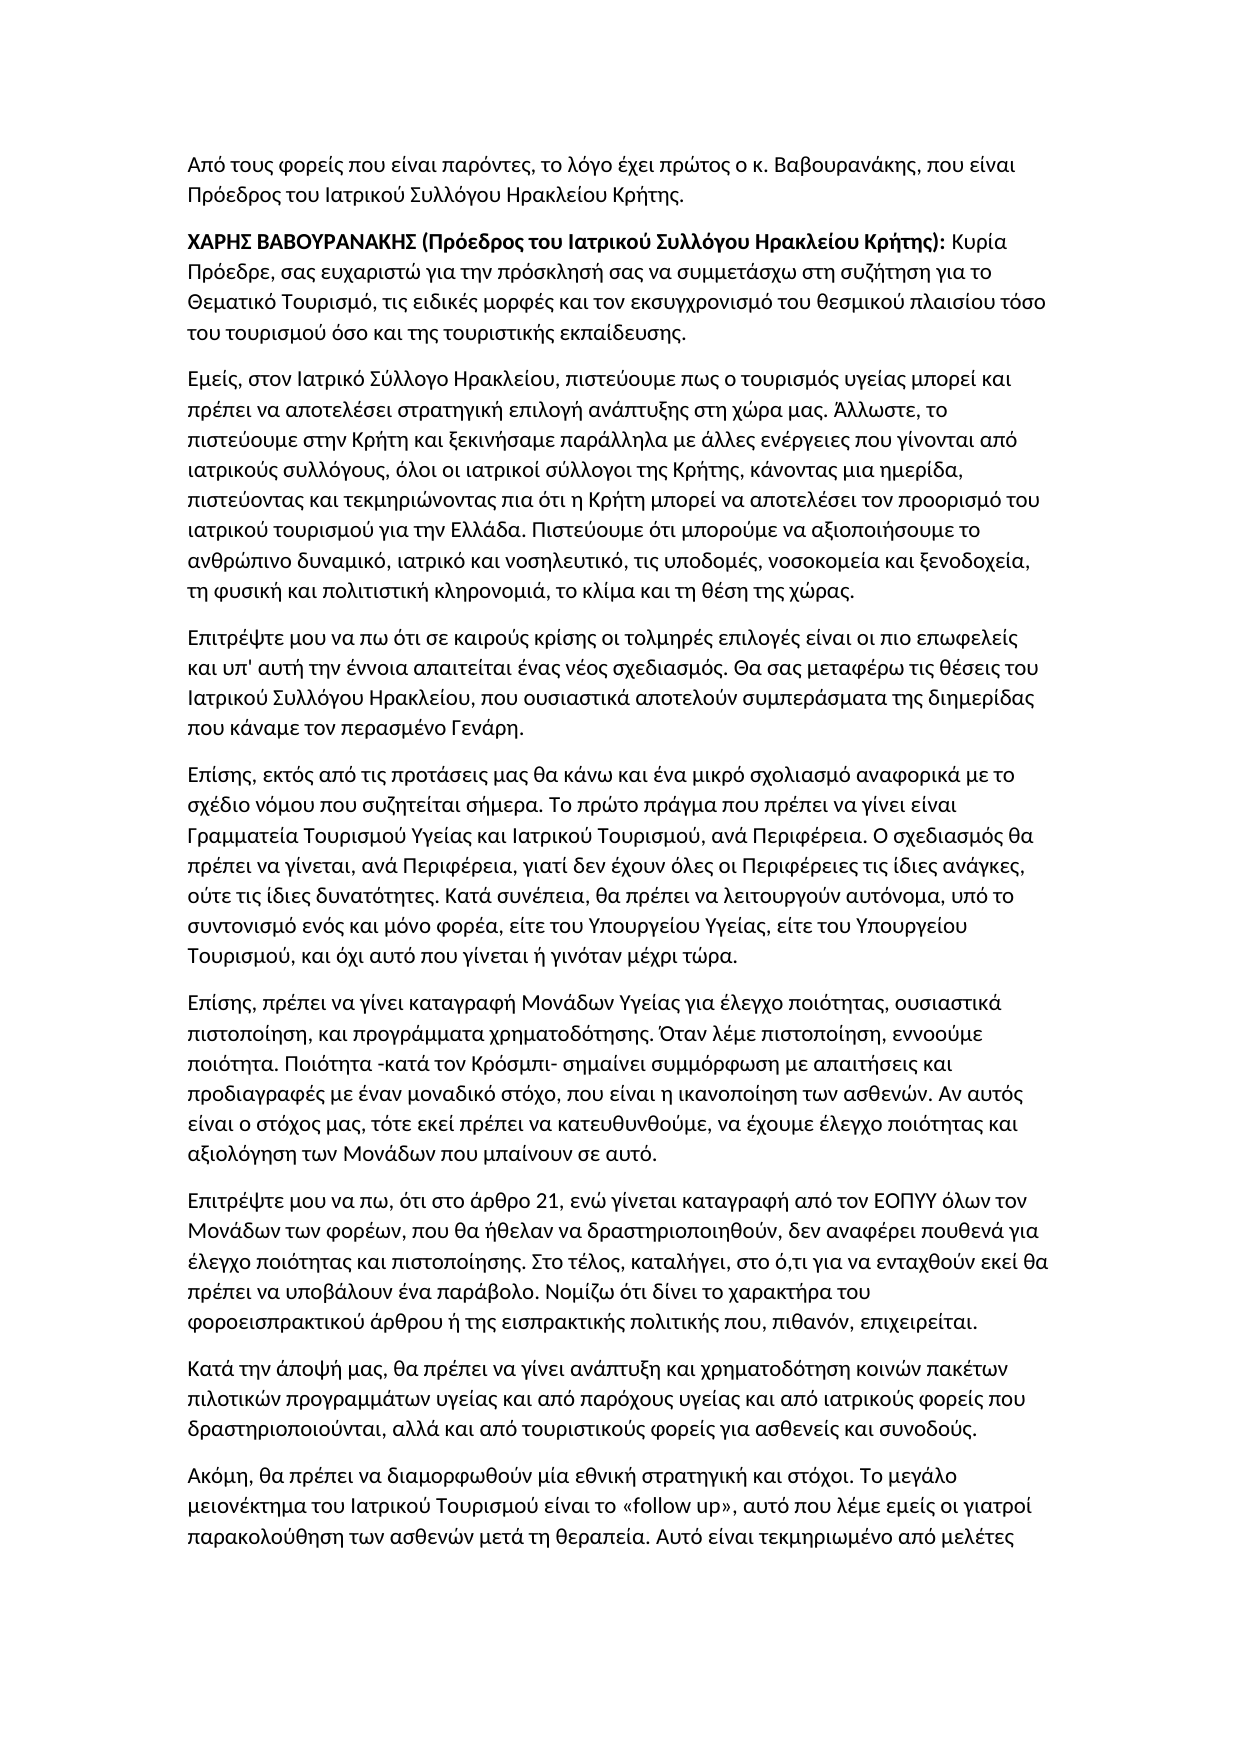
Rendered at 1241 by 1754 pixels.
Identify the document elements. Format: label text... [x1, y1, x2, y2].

text Από τους φορείς που είναι παρόντες, το λόγο έχει πρώτος ο κ. Βαβουρανάκης, που είναι Πρόεδρος του Ιατρικού Συλλόγου Ηρακλείου Κρήτης. [187, 150, 1053, 208]
text Επιτρέψτε μου να πω ότι σε καιρούς κρίσης οι τολμηρές επιλογές είναι οι πιο επωφελείς και υπ' αυτή την έννοια απαιτείται ένας νέος σχεδιασμός. Θα σας μεταφέρω τις θέσεις του Ιατρικού Συλλόγου Ηρακλείου, που ουσιαστικά αποτελούν συμπεράσματα της διημερίδας που κάναμε τον περασμένο Γενάρη. [187, 623, 1053, 742]
text ΧΑΡΗΣ ΒΑΒΟΥΡΑΝΑΚΗΣ (Πρόεδρος του Ιατρικού Συλλόγου Ηρακλείου Κρήτης): Κυρία Πρόεδρε, σας ευχαριστώ για την πρόσκλησή σας να συμμετάσχω στη συζήτηση για το Θεματικό Τουρισμό, τις ειδικές μορφές και τον εκσυγχρονισμό του θεσμικού πλαισίου τόσο του τουρισμού όσο και της τουριστικής εκπαίδευσης. [187, 227, 1053, 346]
text Κατά την άποψή μας, θα πρέπει να γίνει ανάπτυξη και χρηματοδότηση κοινών πακέτων πιλοτικών προγραμμάτων υγείας και από παρόχους υγείας και από ιατρικούς φορείς που δραστηριοποιούνται, αλλά και από τουριστικούς φορείς για ασθενείς και συνοδούς. [187, 1354, 1053, 1443]
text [187, 1461, 1053, 1550]
text Επίσης, εκτός από τις προτάσεις μας θα κάνω και ένα μικρό σχολιασμό αναφορικά με το σχέδιο νόμου που συζητείται σήμερα. Το πρώτο πράγμα που πρέπει να γίνει είναι Γραμματεία Τουρισμού Υγείας και Ιατρικού Τουρισμού, ανά Περιφέρεια. Ο σχεδιασμός θα πρέπει να γίνεται, ανά Περιφέρεια, γιατί δεν έχουν όλες οι Περιφέρειες τις ίδιες ανάγκες, ούτε τις ίδιες δυνατότητες. Κατά συνέπεια, θα πρέπει να λειτουργούν αυτόνομα, υπό το συντονισμό ενός και μόνο φορέα, είτε του Υπουργείου Υγείας, είτε του Υπουργείου Τουρισμού, και όχι αυτό που γίνεται ή γινόταν μέχρι τώρα. [187, 760, 1053, 970]
text Επίσης, πρέπει να γίνει καταγραφή Μονάδων Υγείας για έλεγχο ποιότητας, ουσιαστικά πιστοποίηση, και προγράμματα χρηματοδότησης. Όταν λέμε πιστοποίηση, εννοούμε ποιότητα. Ποιότητα -κατά τον Κρόσμπι- σημαίνει συμμόρφωση με απαιτήσεις και προδιαγραφές με έναν μοναδικό στόχο, που είναι η ικανοποίηση των ασθενών. Αν αυτός είναι ο στόχος μας, τότε εκεί πρέπει να κατευθυνθούμε, να έχουμε έλεγχο ποιότητας και αξιολόγηση των Μονάδων που μπαίνουν σε αυτό. [187, 988, 1053, 1168]
text Επιτρέψτε μου να πω, ότι στο άρθρο 21, ενώ γίνεται καταγραφή από τον ΕΟΠΥΥ όλων τον Μονάδων των φορέων, που θα ήθελαν να δραστηριοποιηθούν, δεν αναφέρει πουθενά για έλεγχο ποιότητας και πιστοποίησης. Στο τέλος, καταλήγει, στο ό,τι για να ενταχθούν εκεί θα πρέπει να υποβάλουν ένα παράβολο. Νομίζω ότι δίνει το χαρακτήρα του φοροεισπρακτικού άρθρου ή της εισπρακτικής πολιτικής που, πιθανόν, επιχειρείται. [187, 1186, 1053, 1335]
text Εμείς, στον Ιατρικό Σύλλογο Ηρακλείου, πιστεύουμε πως ο τουρισμός υγείας μπορεί και πρέπει να αποτελέσει στρατηγική επιλογή ανάπτυξης στη χώρα μας. Άλλωστε, το πιστεύουμε στην Κρήτη και ξεκινήσαμε παράλληλα με άλλες ενέργειες που γίνονται από ιατρικούς συλλόγους, όλοι οι ιατρικοί σύλλογοι της Κρήτης, κάνοντας μια ημερίδα, πιστεύοντας και τεκμηριώνοντας πια ότι η Κρήτη μπορεί να αποτελέσει τον προορισμό του ιατρικού τουρισμού για την Ελλάδα. Πιστεύουμε ότι μπορούμε να αξιοποιήσουμε το ανθρώπινο δυναμικό, ιατρικό και νοσηλευτικό, τις υποδομές, νοσοκομεία και ξενοδοχεία, τη φυσική και πολιτιστική κληρονομιά, το κλίμα και τη θέση της χώρας. [187, 364, 1053, 604]
